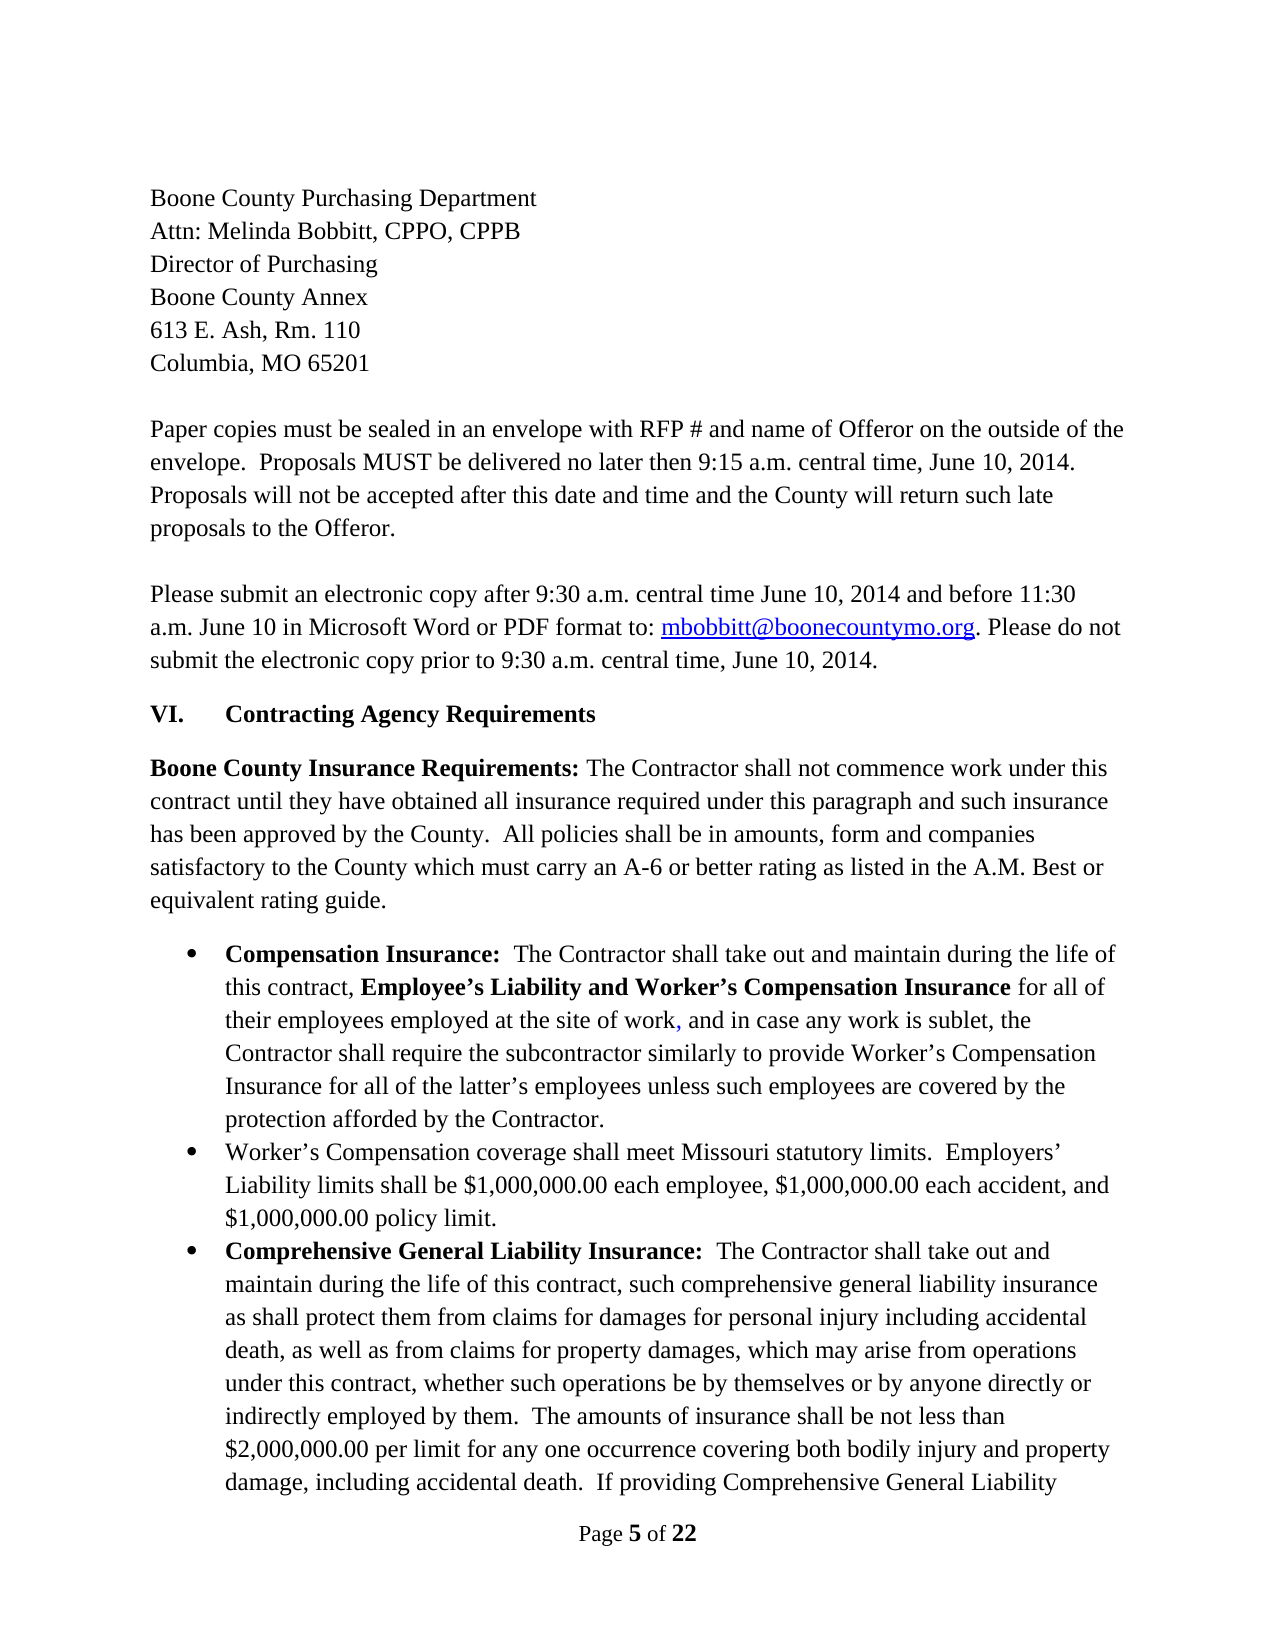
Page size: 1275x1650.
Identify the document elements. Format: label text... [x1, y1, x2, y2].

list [187, 1236, 1125, 1496]
text Paper copies must be sealed in an envelope with RFP # and name of Offeror on the outside of the envelope. Proposals MUST be delivered no later then 9:15 a.m. central time, June 10, 2014. Proposals will not be accepted after this date and time and the County will return such late proposals to the Offeror. [150, 414, 1125, 542]
text Boone County Purchasing Department [150, 183, 1125, 212]
text Director of Purchasing [150, 249, 1125, 278]
list Worker’s Compensation coverage shall meet Missouri statutory limits. Employers’ Liability limits shall be $1,000,000.00 each employee, $1,000,000.00 each accident, and $1,000,000.00 policy limit. [187, 1137, 1125, 1232]
list Contracting Agency Requirements [150, 699, 1125, 728]
text Attn: Melinda Bobbitt, CPPO, CPPB [150, 216, 1125, 245]
list Compensation Insurance: The Contractor shall take out and maintain during the life of this contract, Employee’s Liability and Worker’s Compensation Insurance for all of their employees employed at the site of work, and in case any work is sublet, the Contractor shall require the subcontractor similarly to provide Worker’s Compensation Insurance for all of the latter’s employees unless such employees are covered by the protection afforded by the Contractor. [187, 939, 1125, 1133]
text Boone County Annex 613 E. Ash, Rm. 110 Columbia, MO 65201 [150, 282, 1125, 377]
text Please submit an electronic copy after 9:30 a.m. central time June 10, 2014 and before 11:30 a.m. June 10 in Microsoft Word or PDF format to: mbobbitt@boonecountymo.org. Please do not submit the electronic copy prior to 9:30 a.m. central time, June 10, 2014. [150, 579, 1125, 674]
text Boone County Insurance Requirements: The Contractor shall not commence work under this contract until they have obtained all insurance required under this paragraph and such insurance has been approved by the County. All policies shall be in amounts, form and companies satisfactory to the County which must carry an A-6 or better rating as listed in the A.M. Best or equivalent rating guide. [150, 753, 1125, 914]
